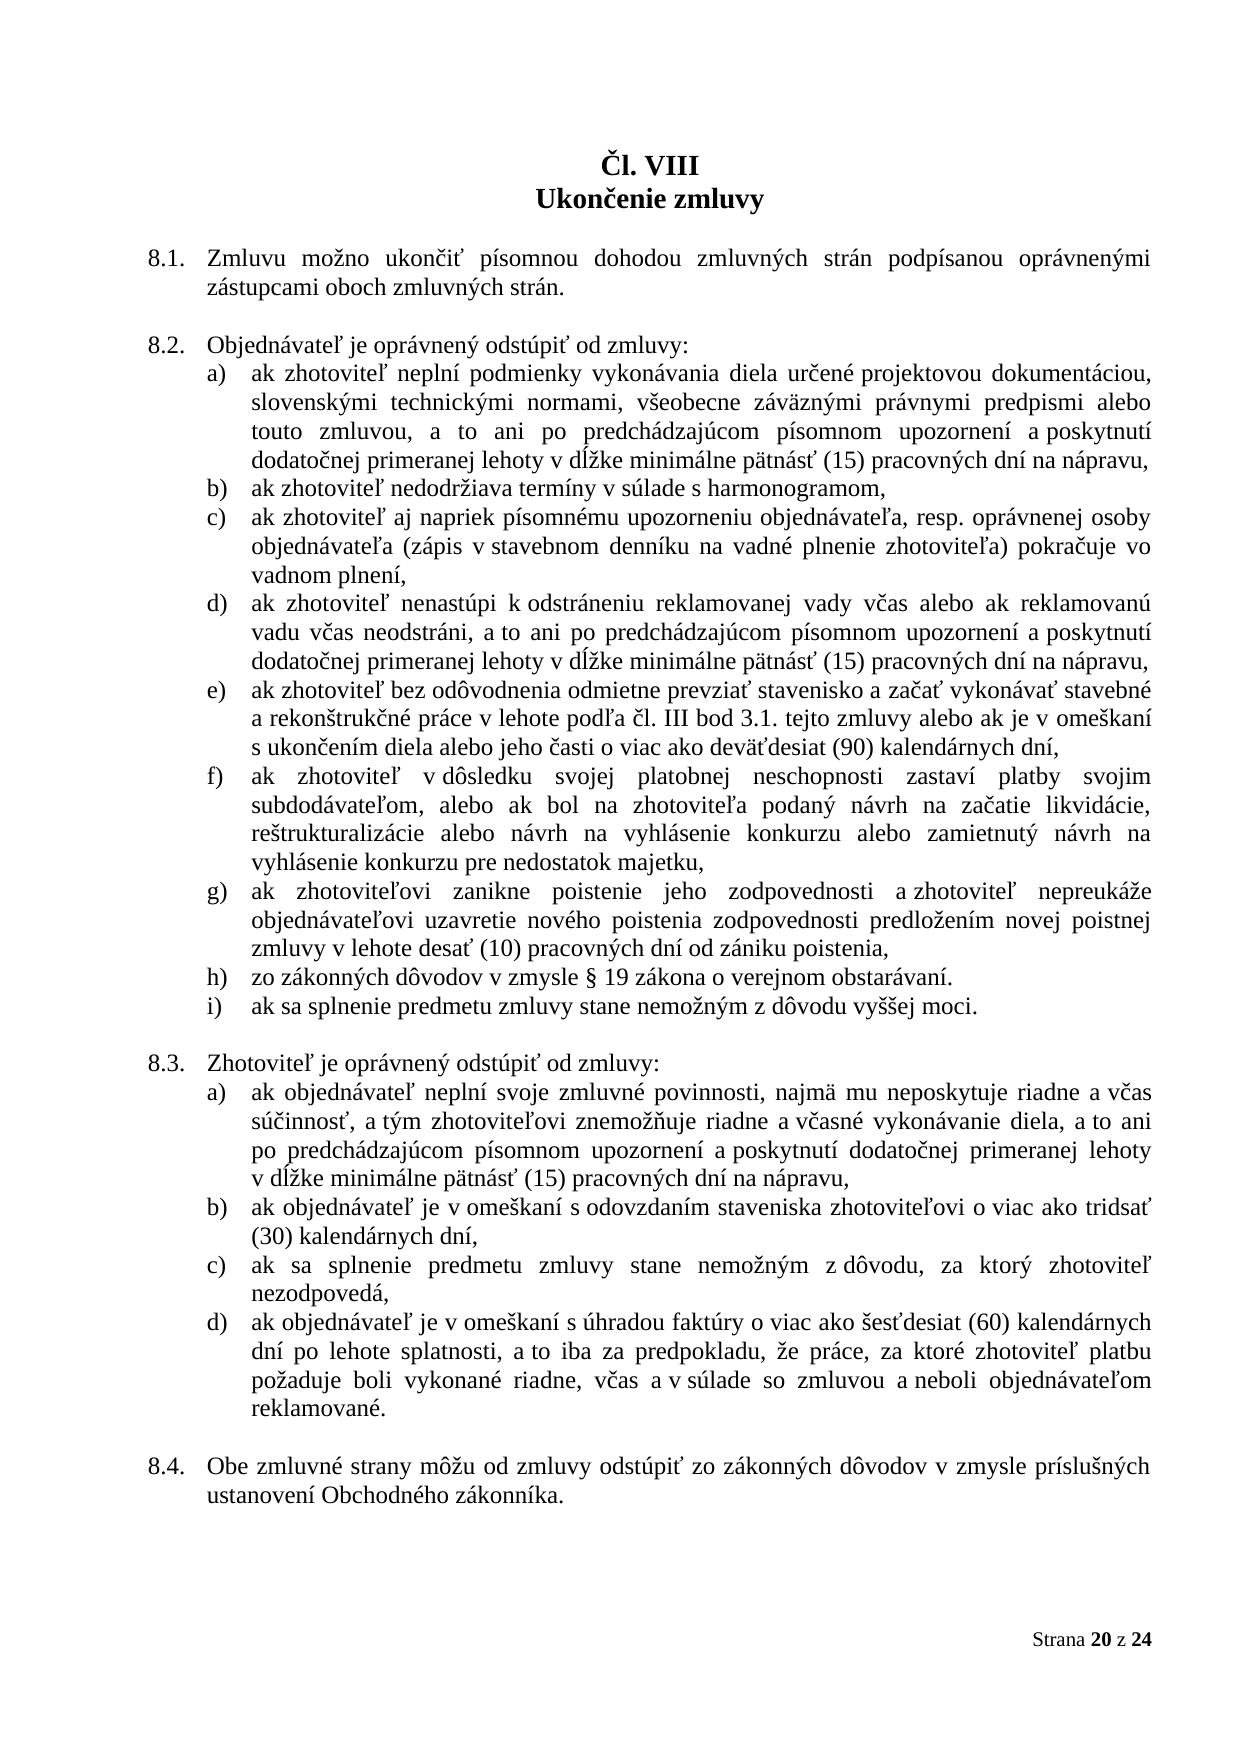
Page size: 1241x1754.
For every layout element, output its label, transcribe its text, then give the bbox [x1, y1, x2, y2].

list ak sa splnenie predmetu zmluvy stane nemožným z dôvodu vyššej moci. [207, 991, 1152, 1020]
text Čl. VIII [148, 148, 1152, 181]
list ak objednávateľ je v omeškaní s úhradou faktúry o viac ako šesťdesiat (60) kalendárnych dní po lehote splatnosti, a to iba za predpokladu, že práce, za ktoré zhotoviteľ platbu požaduje boli vykonané riadne, včas a v súlade so zmluvou a neboli objednávateľom reklamované. [207, 1307, 1152, 1422]
list Objednávateľ je oprávnený odstúpiť od zmluvy: [148, 330, 1152, 358]
list ak sa splnenie predmetu zmluvy stane nemožným z dôvodu, za ktorý zhotoviteľ nezodpovedá, [207, 1250, 1152, 1307]
list ak objednávateľ neplní svoje zmluvné povinnosti, najmä mu neposkytuje riadne a včas súčinnosť, a tým zhotoviteľovi znemožňuje riadne a včasné vykonávanie diela, a to ani po predchádzajúcom písomnom upozornení a poskytnutí dodatočnej primeranej lehoty v dĺžke minimálne pätnásť (15) pracovných dní na nápravu, [207, 1077, 1152, 1192]
list Obe zmluvné strany môžu od zmluvy odstúpiť zo zákonných dôvodov v zmysle príslušných ustanovení Obchodného zákonníka. [148, 1451, 1152, 1508]
text Ukončenie zmluvy [148, 181, 1152, 215]
list ak zhotoviteľ nedodržiava termíny v súlade s harmonogramom, [207, 473, 1152, 502]
list ak objednávateľ je v omeškaní s odovzdaním staveniska zhotoviteľovi o viac ako tridsať (30) kalendárnych dní, [207, 1192, 1152, 1250]
list zo zákonných dôvodov v zmysle § 19 zákona o verejnom obstarávaní. [207, 962, 1152, 991]
list ak zhotoviteľ v dôsledku svojej platobnej neschopnosti zastaví platby svojim subdodávateľom, alebo ak bol na zhotoviteľa podaný návrh na začatie likvidácie, reštrukturalizácie alebo návrh na vyhlásenie konkurzu alebo zamietnutý návrh na vyhlásenie konkurzu pre nedostatok majetku, [207, 761, 1152, 876]
list ak zhotoviteľ nenastúpi k odstráneniu reklamovanej vady včas alebo ak reklamovanú vadu včas neodstráni, a to ani po predchádzajúcom písomnom upozornení a poskytnutí dodatočnej primeranej lehoty v dĺžke minimálne pätnásť (15) pracovných dní na nápravu, [207, 588, 1152, 675]
list ak zhotoviteľovi zanikne poistenie jeho zodpovednosti a zhotoviteľ nepreukáže objednávateľovi uzavretie nového poistenia zodpovednosti predložením novej poistnej zmluvy v lehote desať (10) pracovných dní od zániku poistenia, [207, 876, 1152, 962]
list Zmluvu možno ukončiť písomnou dohodou zmluvných strán podpísanou oprávnenými zástupcami oboch zmluvných strán. [148, 243, 1152, 301]
list ak zhotoviteľ neplní podmienky vykonávania diela určené projektovou dokumentáciou, slovenskými technickými normami, všeobecne záväznými právnymi predpismi alebo touto zmluvou, a to ani po predchádzajúcom písomnom upozornení a poskytnutí dodatočnej primeranej lehoty v dĺžke minimálne pätnásť (15) pracovných dní na nápravu, [207, 358, 1152, 473]
list ak zhotoviteľ aj napriek písomnému upozorneniu objednávateľa, resp. oprávnenej osoby objednávateľa (zápis v stavebnom denníku na vadné plnenie zhotoviteľa) pokračuje vo vadnom plnení, [207, 502, 1152, 588]
list Zhotoviteľ je oprávnený odstúpiť od zmluvy: [148, 1048, 1152, 1077]
list ak zhotoviteľ bez odôvodnenia odmietne prevziať stavenisko a začať vykonávať stavebné a rekonštrukčné práce v lehote podľa čl. III bod 3.1. tejto zmluvy alebo ak je v omeškaní s ukončením diela alebo jeho časti o viac ako deväťdesiat (90) kalendárnych dní, [207, 675, 1152, 761]
